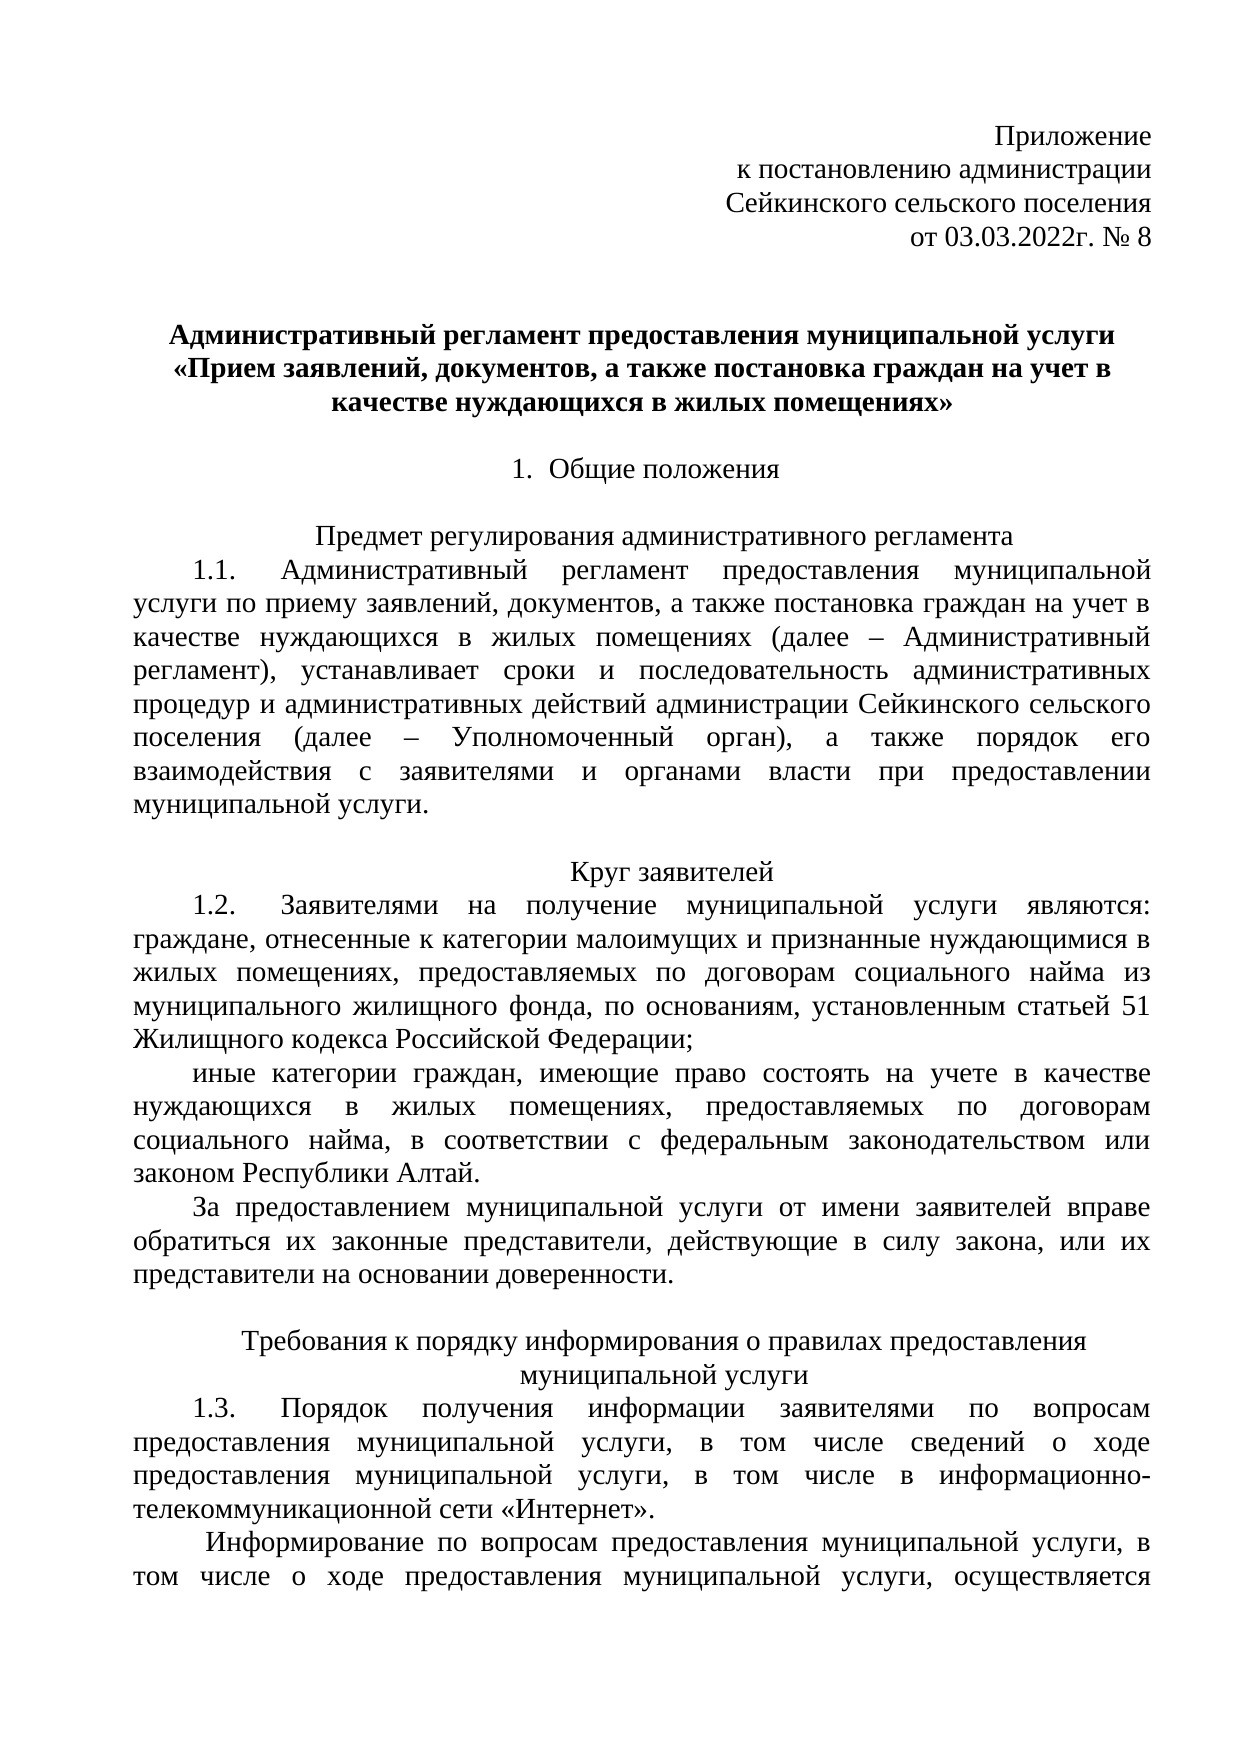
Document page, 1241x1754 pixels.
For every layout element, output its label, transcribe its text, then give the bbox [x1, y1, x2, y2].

text Сейкинского сельского поселения [133, 185, 1152, 219]
text Предмет регулирования административного регламента [177, 518, 1152, 552]
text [133, 1524, 1152, 1592]
text Административный регламент предоставления муниципальной услуги [133, 317, 1152, 351]
text Круг заявителей [133, 854, 1152, 887]
list Общие положения [139, 451, 1152, 485]
text к постановлению администрации [133, 152, 1152, 185]
text «Прием заявлений, документов, а также постановка граждан на учет в качестве нуждающихся в жилых помещениях» [133, 351, 1152, 418]
text иные категории граждан, имеющие право состоять на учете в качестве нуждающихся в жилых помещениях, предоставляемых по договорам социального найма, в соответствии с федеральным законодательством или законом Республики Алтай. [133, 1055, 1152, 1189]
text от 03.03.2022г. № 8 [133, 219, 1152, 252]
text За предоставлением муниципальной услуги от имени заявителей вправе обратиться их законные представители, действующие в силу закона, или их представители на основании доверенности. [133, 1189, 1152, 1290]
list Административный регламент предоставления муниципальной услуги по приему заявлений, документов, а также постановка граждан на учет в качестве нуждающихся в жилых помещениях (далее – Административный регламент), устанавливает сроки и последовательность административных процедур и административных действий администрации Сейкинского сельского поселения (далее – Уполномоченный орган), а также порядок его взаимодействия с заявителями и органами власти при предоставлении муниципальной услуги. [133, 552, 1152, 820]
text Приложение [133, 118, 1152, 152]
list Заявителями на получение муниципальной услуги являются: граждане, отнесенные к категории малоимущих и признанные нуждающимися в жилых помещениях, предоставляемых по договорам социального найма из муниципального жилищного фонда, по основаниям, установленным статьей 51 Жилищного кодекса Российской Федерации; [133, 887, 1152, 1055]
list Порядок получения информации заявителями по вопросам предоставления муниципальной услуги, в том числе сведений о ходе предоставления муниципальной услуги, в том числе в информационно-телекоммуникационной сети «Интернет». [133, 1390, 1152, 1524]
text Требования к порядку информирования о правилах предоставления муниципальной услуги [177, 1323, 1152, 1390]
